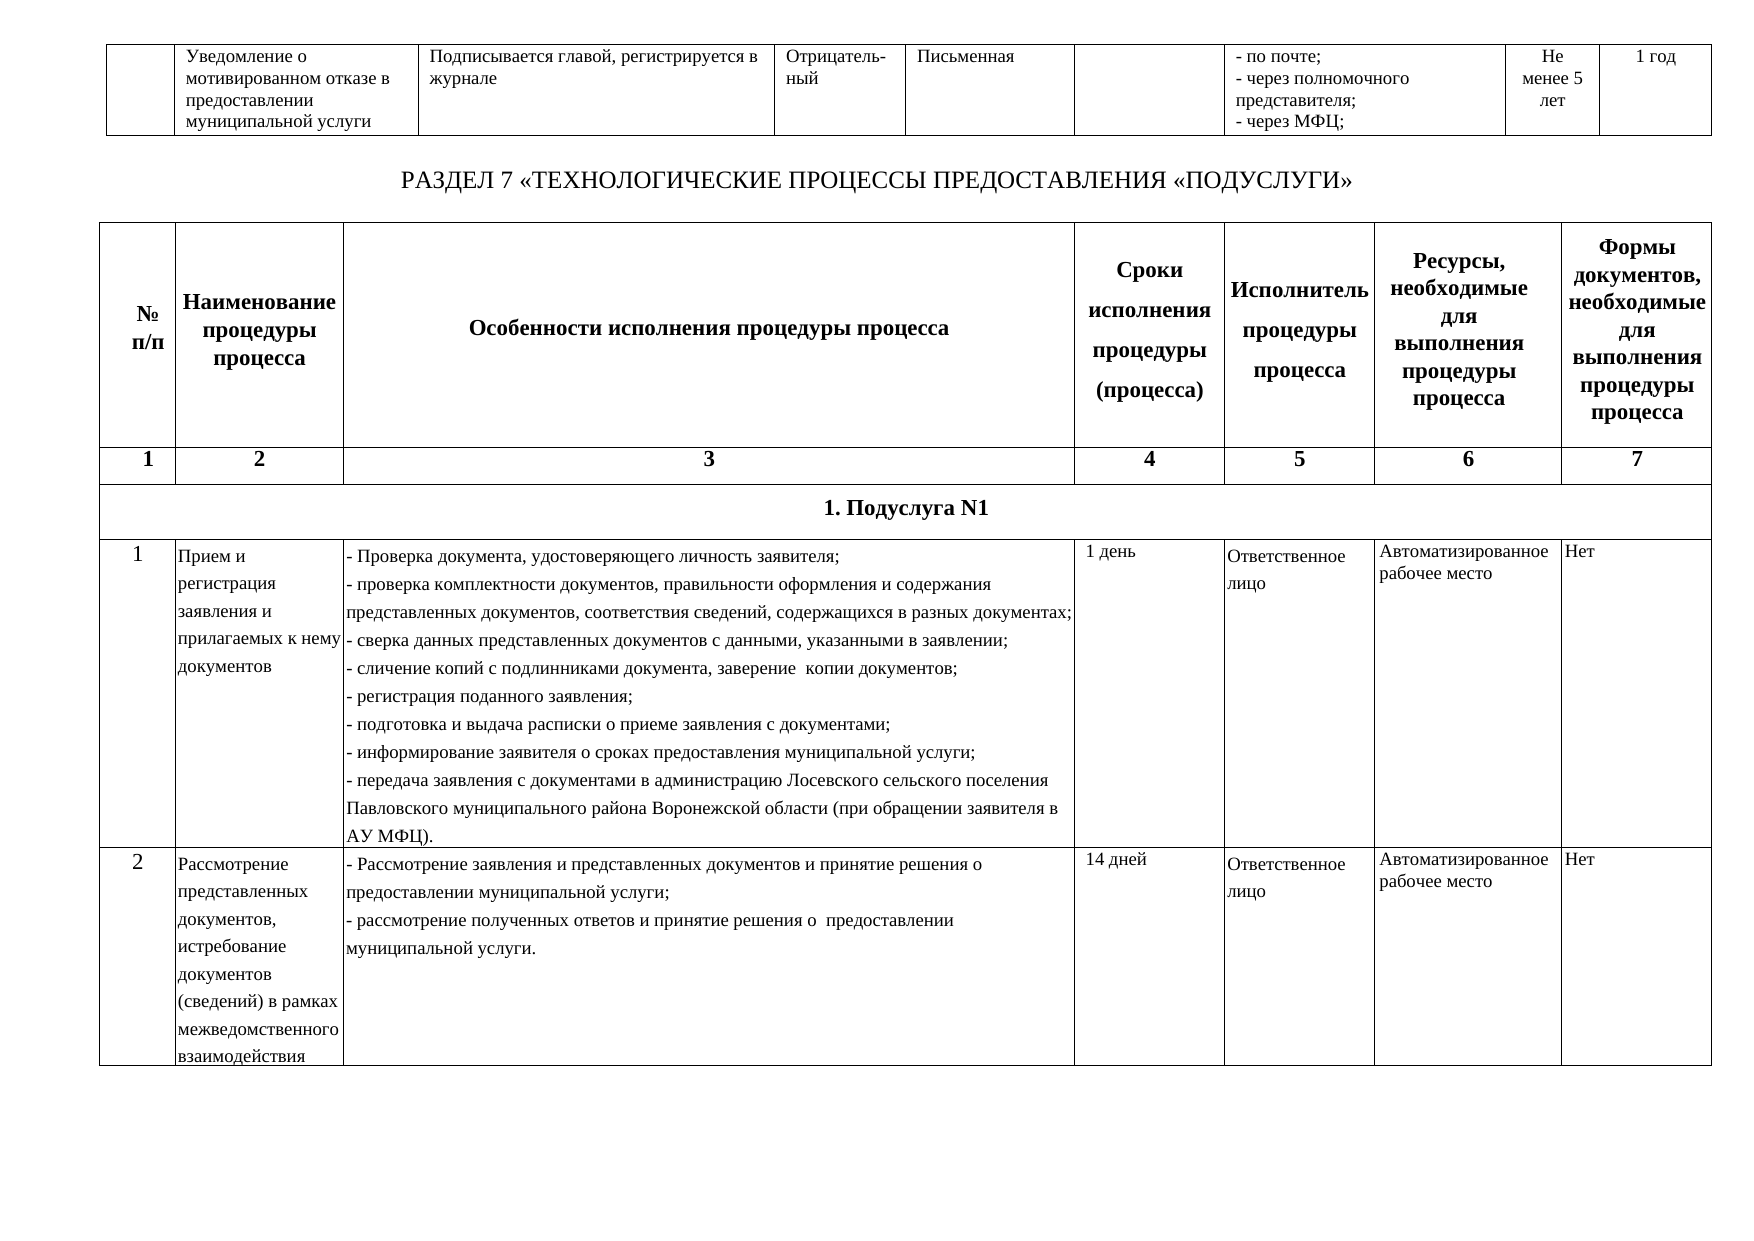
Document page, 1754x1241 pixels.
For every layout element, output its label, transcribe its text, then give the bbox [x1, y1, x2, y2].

table_cell Отрицатель-ный [775, 45, 905, 135]
table_header Особенности исполнения процедуры процесса [344, 223, 1074, 447]
table_cell [1075, 45, 1224, 135]
table_cell Ответственное лицо [1225, 848, 1374, 1064]
table_header Ресурсы, необходимые для выполнения процедуры процесса [1375, 223, 1561, 447]
table_cell 7 [1562, 448, 1711, 484]
table_cell 3 [344, 448, 1074, 484]
table_cell Автоматизированное рабочее место [1375, 540, 1561, 847]
table_cell 1 [100, 540, 175, 847]
table_cell Не менее 5 лет [1506, 45, 1599, 135]
table_cell Рассмотрение представленных документов, истребование документов (сведений) в рамках межведомственного взаимодействия [176, 848, 343, 1064]
table_cell Ответственное лицо [1225, 540, 1374, 847]
table_cell Нет [1562, 540, 1711, 847]
table_cell 2 [176, 448, 343, 484]
table_cell Письменная [906, 45, 1074, 135]
table_cell 2 [100, 848, 175, 1064]
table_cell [419, 45, 774, 135]
table_cell 14 дней [1075, 848, 1224, 1064]
table_cell 5 [1225, 448, 1374, 484]
table_cell 6 [1375, 448, 1561, 484]
table_header № п/п [100, 223, 175, 447]
table_cell Нет [1562, 848, 1711, 1064]
table_cell 1 год [1600, 45, 1711, 135]
table_cell 1 [100, 448, 175, 484]
table_header Формы документов, необходимые для выполнения процедуры процесса [1562, 223, 1711, 447]
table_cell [1225, 45, 1505, 135]
table_cell 4 [1075, 448, 1224, 484]
table_cell [107, 45, 174, 135]
table_cell - Проверка документа, удостоверяющего личность заявителя; - проверка комплектности документов, правильности оформления и содержания представленных документов, соответствия сведений, содержащихся в разных документах; - сверка данных представленных документов с данными, указанными в заявлении; - сличение копий с подлинниками документа, заверение копии документов; - регистрация поданного заявления; - подготовка и выдача расписки о приеме заявления с документами; - информирование заявителя о сроках предоставления муниципальной услуги; - передача заявления с документами в администрацию Лосевского сельского поселения Павловского муниципального района Воронежской области (при обращении заявителя в АУ МФЦ). [344, 540, 1074, 847]
table_cell 1. Подуслуга N1 [100, 485, 1711, 539]
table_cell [1375, 848, 1561, 1064]
table_header Исполнитель процедуры процесса [1225, 223, 1374, 447]
table_cell 1 день [1075, 540, 1224, 847]
table_header Наименование процедуры процесса [176, 223, 343, 447]
table_cell Прием и регистрация заявления и прилагаемых к нему документов [176, 540, 343, 847]
text РАЗДЕЛ 7 «ТЕХНОЛОГИЧЕСКИЕ ПРОЦЕССЫ ПРЕДОСТАВЛЕНИЯ «ПОДУСЛУГИ» [118, 165, 1636, 193]
table_cell Уведомление о мотивированном отказе в предоставлении муниципальной услуги [175, 45, 418, 135]
table_cell - Рассмотрение заявления и представленных документов и принятие решения о предоставлении муниципальной услуги; - рассмотрение полученных ответов и принятие решения о предоставлении муниципальной услуги. [344, 848, 1074, 1064]
table_header Сроки исполнения процедуры (процесса) [1075, 223, 1224, 447]
